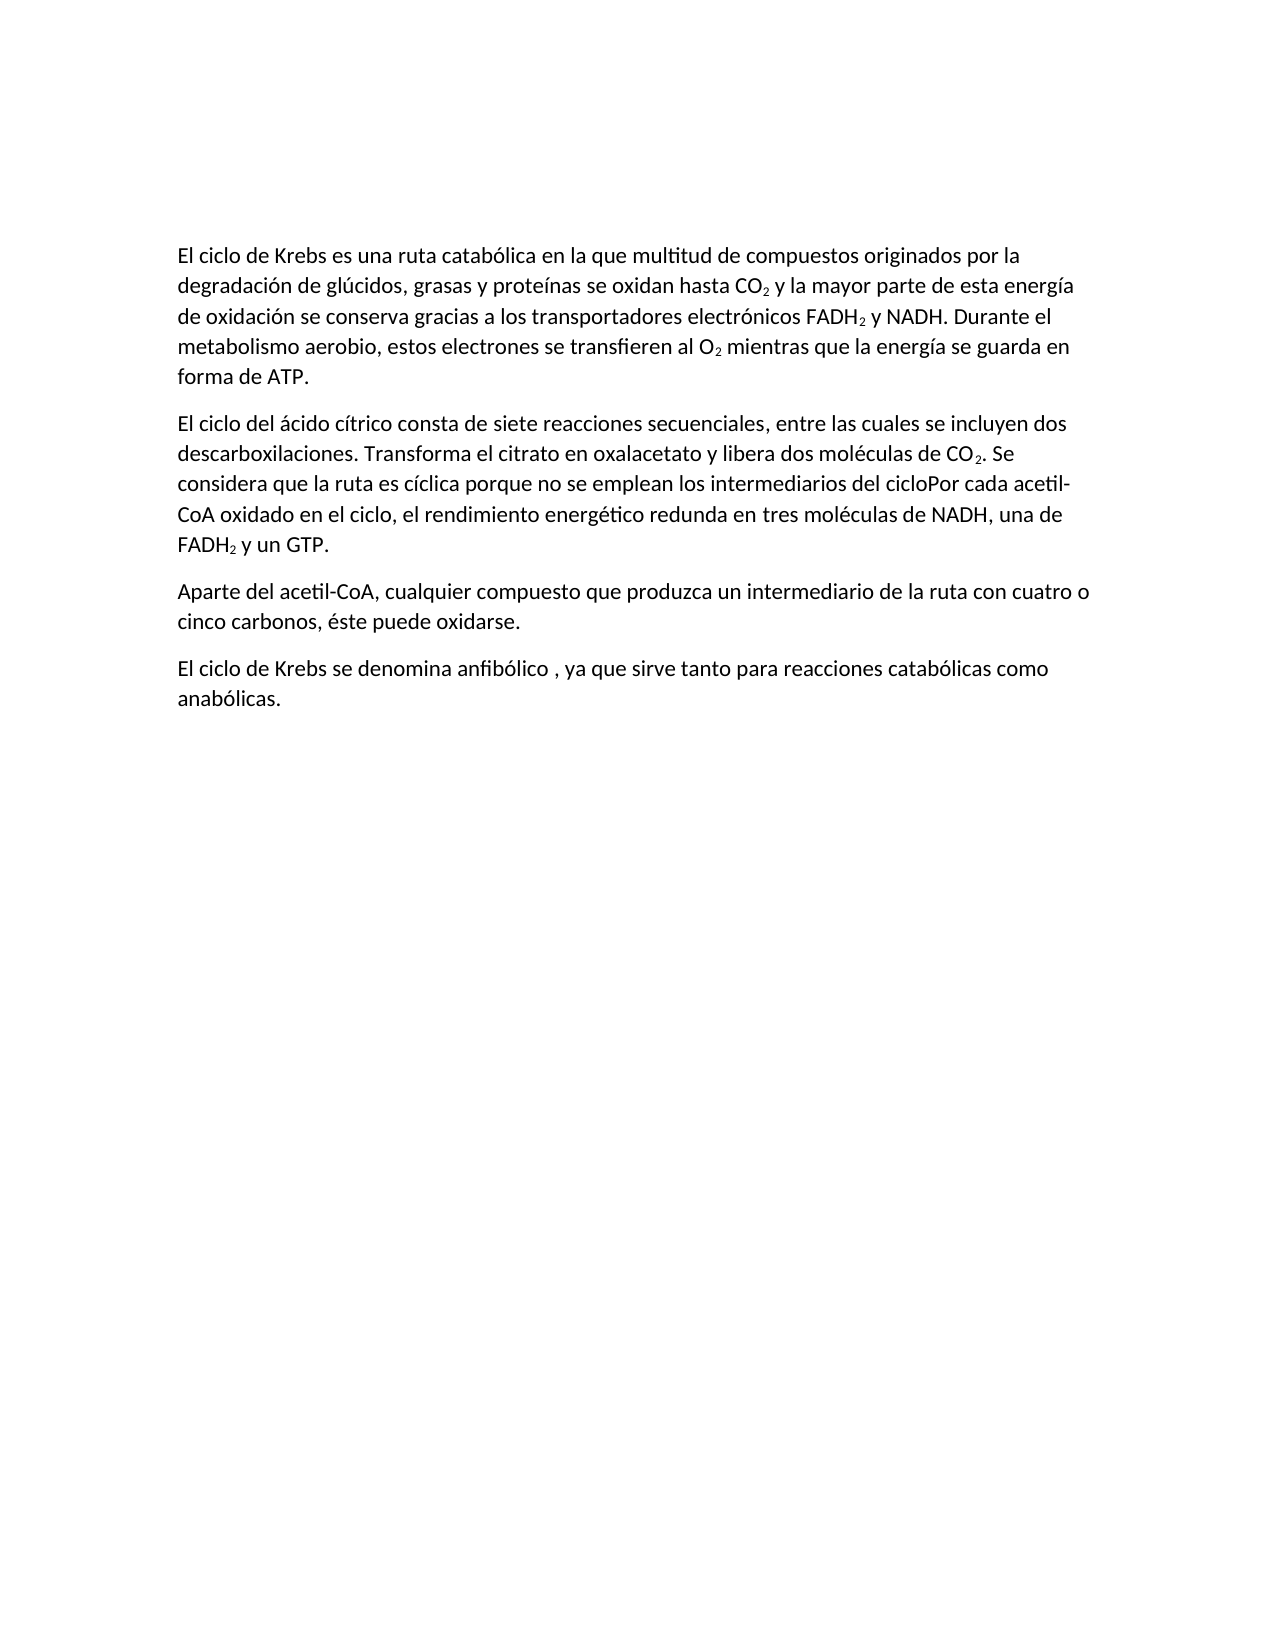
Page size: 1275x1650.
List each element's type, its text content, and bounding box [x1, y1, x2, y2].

text El ciclo de Krebs se denomina anfibólico , ya que sirve tanto para reacciones catabólicas como anabólicas. [177, 654, 1098, 712]
text El ciclo del ácido cítrico consta de siete reacciones secuenciales, entre las cuales se incluyen dos descarboxilaciones. Transforma el citrato en oxalacetato y libera dos moléculas de CO2. Se considera que la ruta es cíclica porque no se emplean los intermediarios del cicloPor cada acetil-CoA oxidado en el ciclo, el rendimiento energético redunda en tres moléculas de NADH, una de FADH2 y un GTP. [177, 409, 1098, 558]
text El ciclo de Krebs es una ruta catabólica en la que multitud de compuestos originados por la degradación de glúcidos, grasas y proteínas se oxidan hasta CO2 y la mayor parte de esta energía de oxidación se conserva gracias a los transportadores electrónicos FADH2 y NADH. Durante el metabolismo aerobio, estos electrones se transfieren al O2 mientras que la energía se guarda en forma de ATP. [177, 241, 1098, 390]
text Aparte del acetil-CoA, cualquier compuesto que produzca un intermediario de la ruta con cuatro o cinco carbonos, éste puede oxidarse. [177, 577, 1098, 635]
